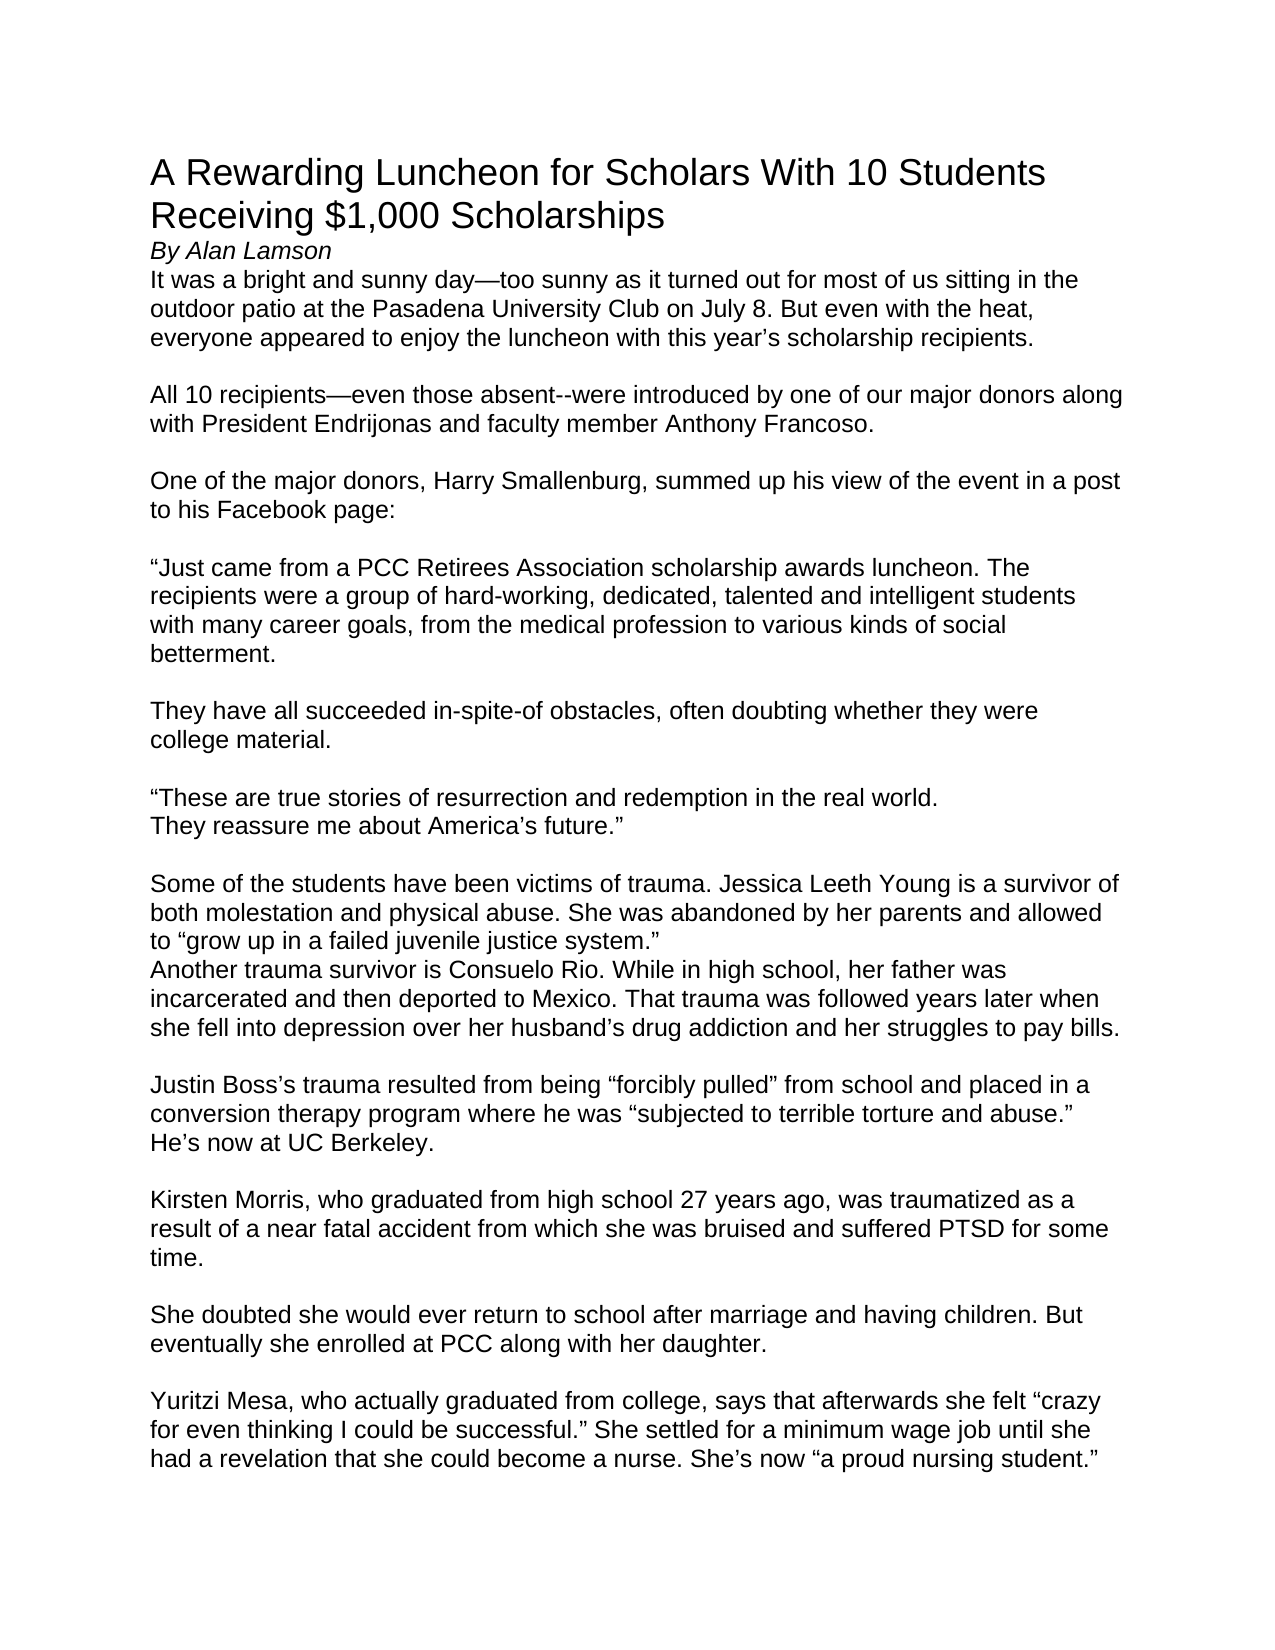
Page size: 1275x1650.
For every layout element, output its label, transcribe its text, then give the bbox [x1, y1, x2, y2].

text Kirsten Morris, who graduated from high school 27 years ago, was traumatized as a result of a near fatal accident from which she was bruised and suffered PTSD for some time. [150, 1185, 1125, 1271]
text All 10 recipients—even those absent--were introduced by one of our major donors along with President Endrijonas and faculty member Anthony Francoso. [150, 380, 1125, 437]
text They reassure me about America’s future.” [150, 811, 1125, 840]
text Yuritzi Mesa, who actually graduated from college, says that afterwards she felt “crazy for even thinking I could be successful.” She settled for a minimum wage job until she had a revelation that she could become a nurse. She’s now “a proud nursing student.” [150, 1386, 1125, 1472]
text “Just came from a PCC Retirees Association scholarship awards luncheon. The recipients were a group of hard-working, dedicated, talented and intelligent students with many career goals, from the medical profession to various kinds of social betterment. [150, 552, 1125, 667]
text A Rewarding Luncheon for Scholars With 10 Students Receiving $1,000 Scholarships [150, 150, 1125, 236]
text Justin Boss’s trauma resulted from being “forcibly pulled” from school and placed in a conversion therapy program where he was “subjected to terrible torture and abuse.” He’s now at UC Berkeley. [150, 1070, 1125, 1156]
text Another trauma survivor is Consuelo Rio. While in high school, her father was incarcerated and then deported to Mexico. That trauma was followed years later when she fell into depression over her husband’s drug addiction and her struggles to pay bills. [150, 955, 1125, 1041]
text One of the major donors, Harry Smallenburg, summed up his view of the event in a post to his Facebook page: [150, 466, 1125, 524]
text “These are true stories of resurrection and redemption in the real world. [150, 782, 1125, 811]
text Some of the students have been victims of trauma. Jessica Leeth Young is a survivor of both molestation and physical abuse. She was abandoned by her parents and allowed to “grow up in a failed juvenile justice system.” [150, 869, 1125, 955]
text It was a bright and sunny day—too sunny as it turned out for most of us sitting in the outdoor patio at the Pasadena University Club on July 8. But even with the heat, everyone appeared to enjoy the luncheon with this year’s scholarship recipients. [150, 265, 1125, 351]
text By Alan Lamson [150, 236, 1125, 265]
text They have all succeeded in-spite-of obstacles, often doubting whether they were college material. [150, 696, 1125, 754]
text She doubted she would ever return to school after marriage and having children. But eventually she enrolled at PCC along with her daughter. [150, 1300, 1125, 1357]
